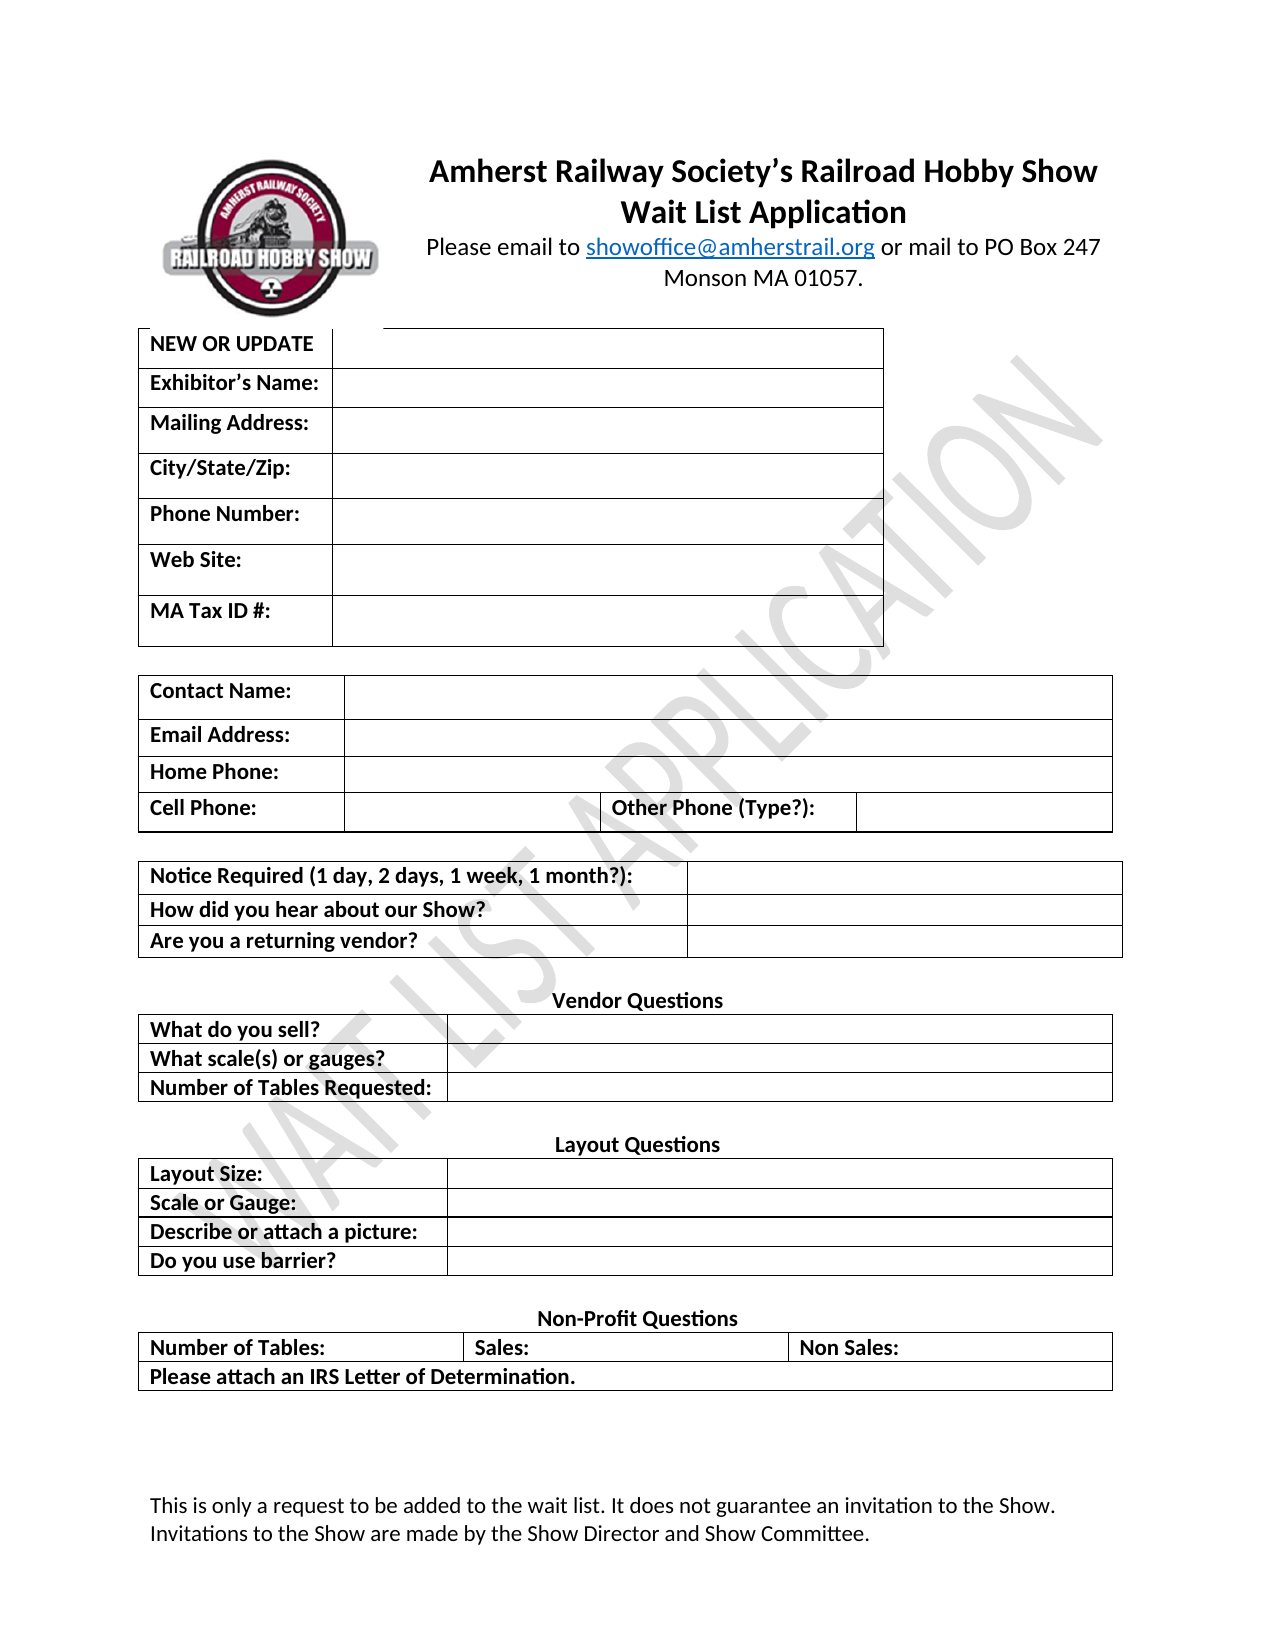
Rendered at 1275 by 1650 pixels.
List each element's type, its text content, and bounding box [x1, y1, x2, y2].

table_cell Describe or attach a picture: [139, 1218, 447, 1246]
text Layout Questions [150, 1130, 1125, 1158]
table_cell [333, 369, 883, 407]
table_cell Number of Tables Requested: [139, 1073, 447, 1101]
table_cell How did you hear about our Show? [139, 895, 687, 925]
table_header Sales: [464, 1333, 788, 1361]
table_header Non Sales: [789, 1333, 1112, 1361]
table_cell [345, 757, 1112, 792]
table_header Layout Size: [139, 1159, 447, 1187]
table_cell [333, 545, 883, 595]
table_cell Home Phone: [139, 757, 344, 792]
table_cell [688, 895, 1122, 925]
table_header [345, 676, 1112, 719]
table_cell [448, 1218, 1112, 1246]
table_cell [857, 793, 1112, 831]
table_header [448, 1159, 1112, 1187]
table_cell Cell Phone: [139, 793, 344, 831]
table_cell [333, 499, 883, 544]
table_cell Other Phone (Type?): [601, 793, 856, 831]
table_cell Web Site: [139, 545, 332, 595]
table_cell What scale(s) or gauges? [139, 1044, 447, 1072]
text Amherst Railway Society’s Railroad Hobby Show [384, 150, 1125, 191]
table_header Number of Tables: [139, 1333, 463, 1361]
table_header [448, 1015, 1112, 1043]
picture [150, 150, 384, 329]
table_cell [333, 596, 883, 646]
table_cell [345, 793, 600, 831]
table_header Notice Required (1 day, 2 days, 1 week, 1 month?): [139, 862, 687, 894]
text Vendor Questions [150, 986, 1125, 1014]
table_cell [448, 1247, 1112, 1274]
table_cell MA Tax ID #: [139, 596, 332, 646]
table_header Contact Name: [139, 676, 344, 719]
table_cell Mailing Address: [139, 408, 332, 452]
table_header [688, 862, 1122, 894]
table_cell Exhibitor’s Name: [139, 369, 332, 407]
table_cell [333, 408, 883, 452]
table_cell [448, 1073, 1112, 1101]
table_cell [688, 926, 1122, 957]
text Wait List Application [384, 191, 1125, 231]
table_header [333, 329, 883, 367]
table_cell Are you a returning vendor? [139, 926, 687, 957]
table_cell Email Address: [139, 720, 344, 756]
table_cell Scale or Gauge: [139, 1189, 447, 1216]
table_cell Do you use barrier? [139, 1247, 447, 1274]
text Please email to showoffice@amherstrail.org or mail to PO Box 247 Monson MA 01057. [384, 231, 1125, 292]
table_cell [345, 720, 1112, 756]
table_header NEW OR UPDATE [139, 329, 332, 367]
table_cell [448, 1044, 1112, 1072]
table_cell Phone Number: [139, 499, 332, 544]
table_cell [448, 1189, 1112, 1216]
table_cell City/State/Zip: [139, 454, 332, 498]
text Non-Profit Questions [150, 1304, 1125, 1332]
table_cell [333, 454, 883, 498]
table_header What do you sell? [139, 1015, 447, 1043]
table_cell Please attach an IRS Letter of Determination. [139, 1362, 1112, 1390]
